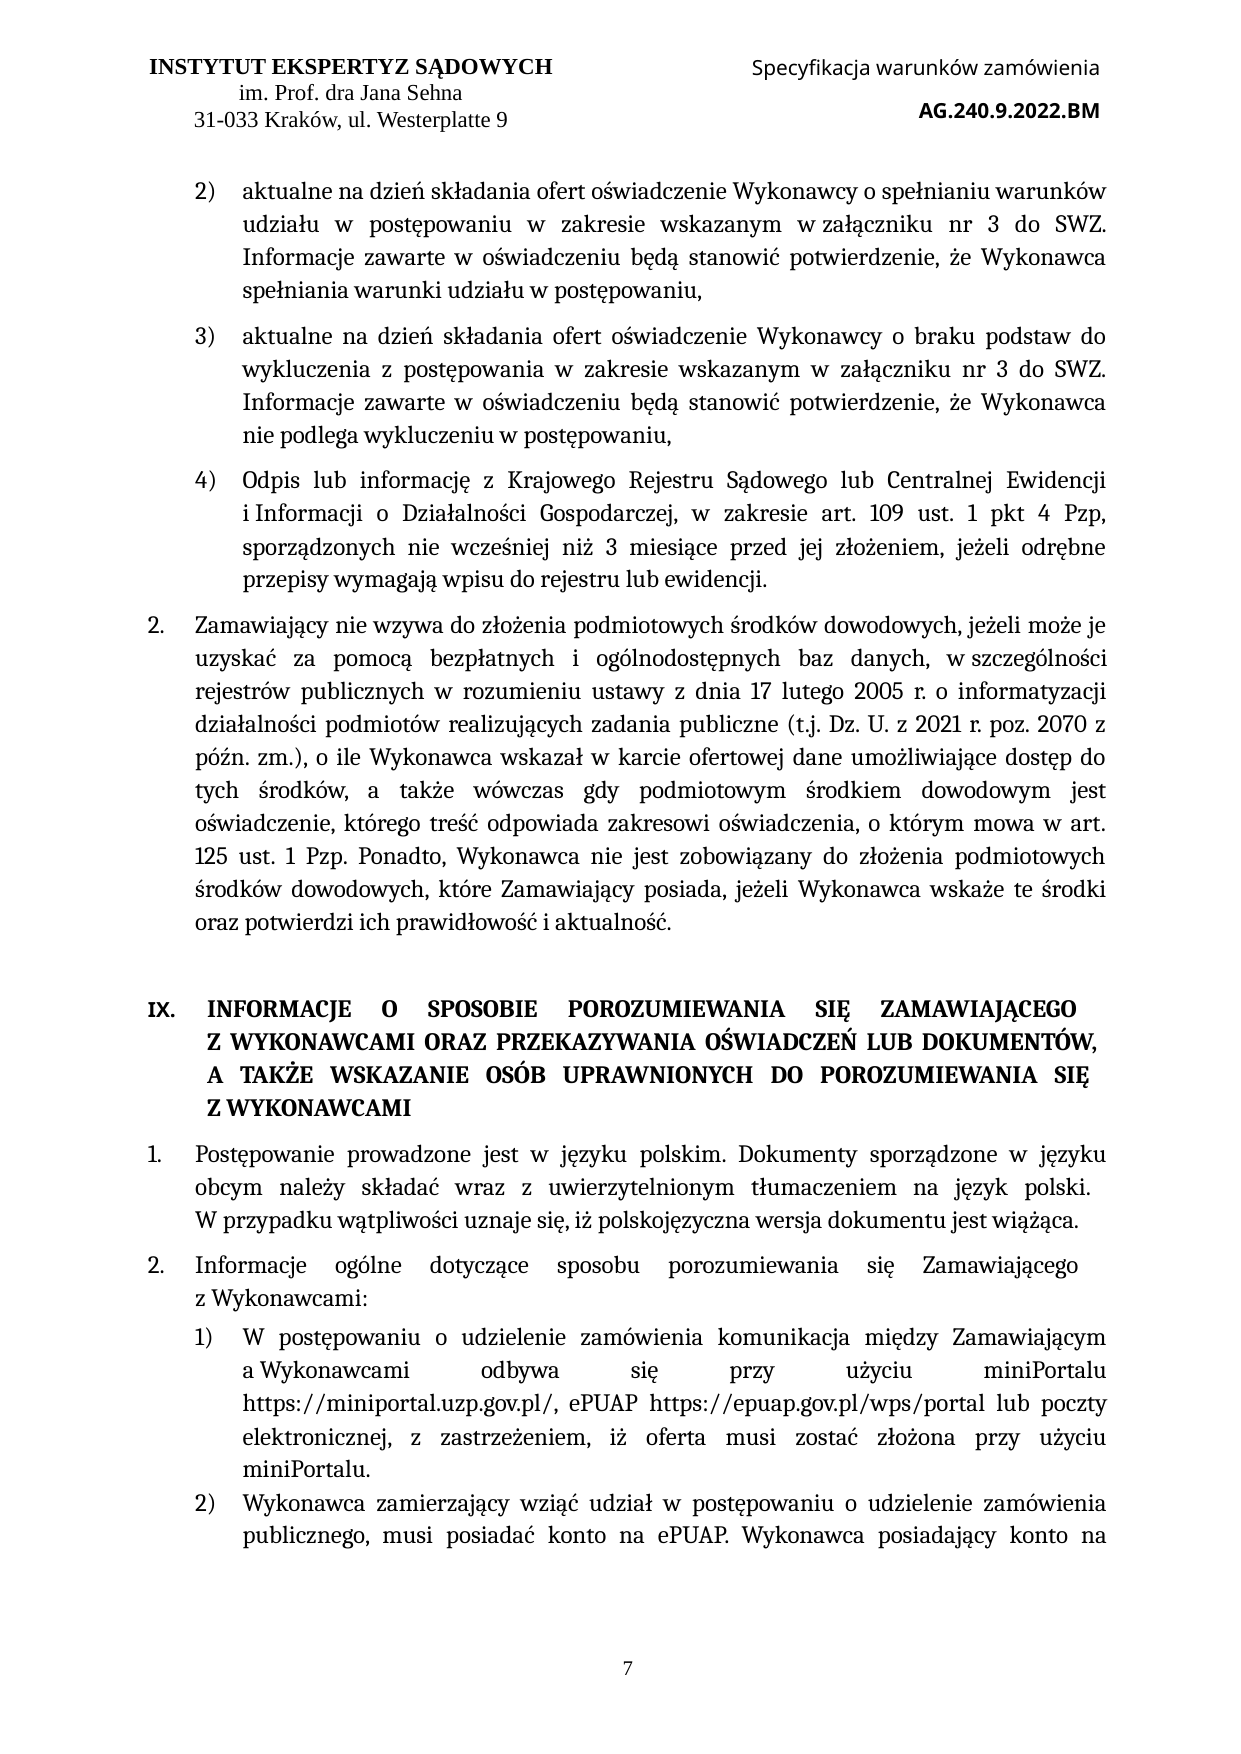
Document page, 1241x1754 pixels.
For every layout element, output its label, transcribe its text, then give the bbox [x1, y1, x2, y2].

list aktualne na dzień składania ofert oświadczenie Wykonawcy o spełnianiu warunków udziału w postępowaniu w zakresie wskazanym w załączniku nr 3 do SWZ. Informacje zawarte w oświadczeniu będą stanowić potwierdzenie, że Wykonawca spełniania warunki udziału w postępowaniu, [195, 177, 1107, 305]
list Odpis lub informację z Krajowego Rejestru Sądowego lub Centralnej Ewidencji i Informacji o Działalności Gospodarczej, w zakresie art. 109 ust. 1 pkt 4 Pzp, sporządzonych nie wcześniej niż 3 miesiące przed jej złożeniem, jeżeli odrębne przepisy wymagają wpisu do rejestru lub ewidencji. [195, 466, 1107, 594]
list aktualne na dzień składania ofert oświadczenie Wykonawcy o braku podstaw do wykluczenia z postępowania w zakresie wskazanym w załączniku nr 3 do SWZ. Informacje zawarte w oświadczeniu będą stanowić potwierdzenie, że Wykonawca nie podlega wykluczeniu w postępowaniu, [195, 322, 1107, 449]
list Zamawiający nie wzywa do złożenia podmiotowych środków dowodowych, jeżeli może je uzyskać za pomocą bezpłatnych i ogólnodostępnych baz danych, w szczególności rejestrów publicznych w rozumieniu ustawy z dnia 17 lutego 2005 r. o informatyzacji działalności podmiotów realizujących zadania publiczne (t.j. Dz. U. z 2021 r. poz. 2070 z późn. zm.), o ile Wykonawca wskazał w karcie ofertowej dane umożliwiające dostęp do tych środków, a także wówczas gdy podmiotowym środkiem dowodowym jest oświadczenie, którego treść odpowiada zakresowi oświadczenia, o którym mowa w art. 125 ust. 1 Pzp. Ponadto, Wykonawca nie jest zobowiązany do złożenia podmiotowych środków dowodowych, które Zamawiający posiada, jeżeli Wykonawca wskaże te środki oraz potwierdzi ich prawidłowość i aktualność. [148, 611, 1107, 937]
list W postępowaniu o udzielenie zamówienia komunikacja między Zamawiającym a Wykonawcami odbywa się przy użyciu miniPortalu https://miniportal.uzp.gov.pl/, ePUAP https://epuap.gov.pl/wps/portal lub poczty elektronicznej, z zastrzeżeniem, iż oferta musi zostać złożona przy użyciu miniPortalu. [195, 1323, 1107, 1484]
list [195, 1488, 1107, 1550]
list Postępowanie prowadzone jest w języku polskim. Dokumenty sporządzone w języku obcym należy składać wraz z uwierzytelnionym tłumaczeniem na język polski. W przypadku wątpliwości uznaje się, iż polskojęzyczna wersja dokumentu jest wiążąca. [148, 1139, 1107, 1234]
list Informacje ogólne dotyczące sposobu porozumiewania się Zamawiającego z Wykonawcami: [148, 1251, 1107, 1313]
list INFORMACJE O SPOSOBIE POROZUMIEWANIA SIĘ ZAMAWIAJĄCEGO Z WYKONAWCAMI ORAZ PRZEKAZYWANIA OŚWIADCZEŃ LUB DOKUMENTÓW, A TAKŻE WSKAZANIE OSÓB UPRAWNIONYCH DO POROZUMIEWANIA SIĘ Z WYKONAWCAMI [148, 995, 1107, 1123]
